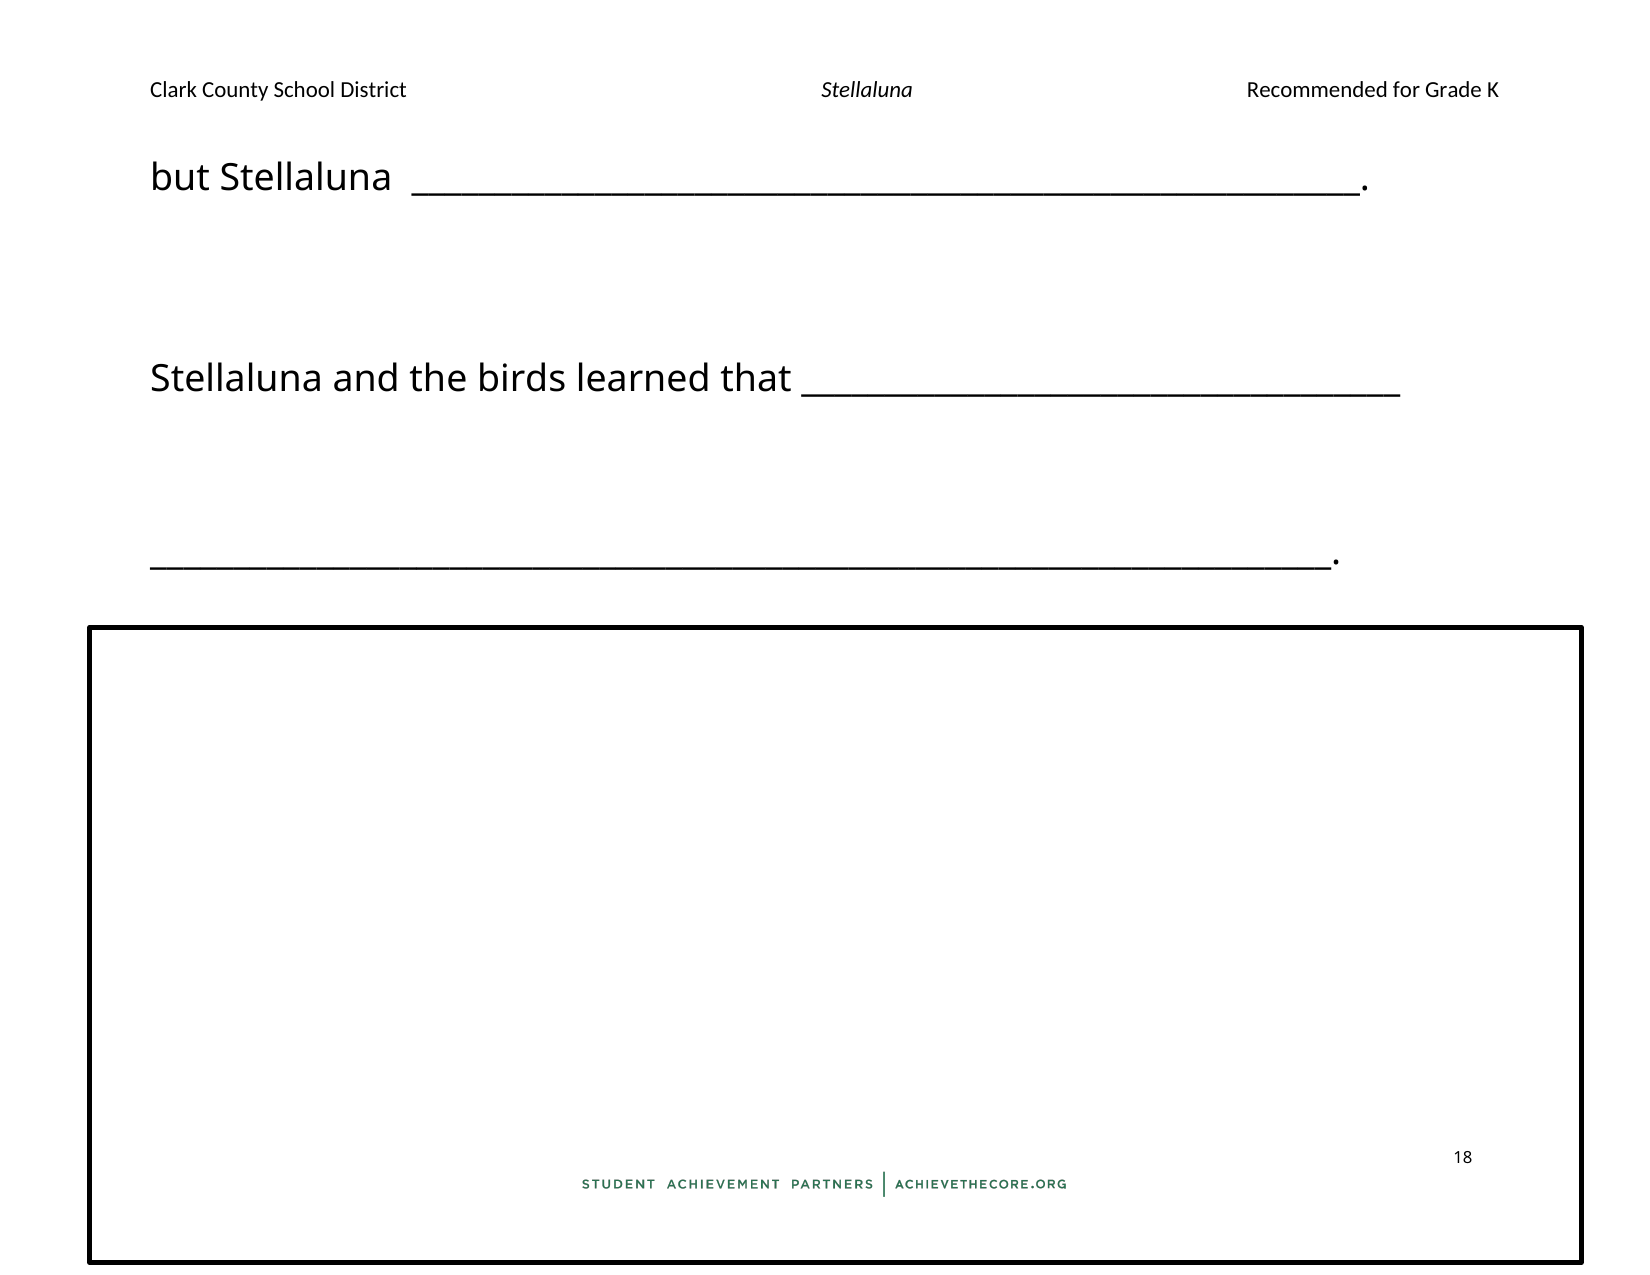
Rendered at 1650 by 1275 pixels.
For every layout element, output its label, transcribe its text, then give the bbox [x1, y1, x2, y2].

text Stellaluna and the birds learned that ____________________________________ [150, 351, 1500, 402]
picture [571, 1168, 1079, 1200]
text _______________________________________________________________________. [150, 524, 1500, 575]
text but Stellaluna _________________________________________________________. [150, 150, 1500, 201]
